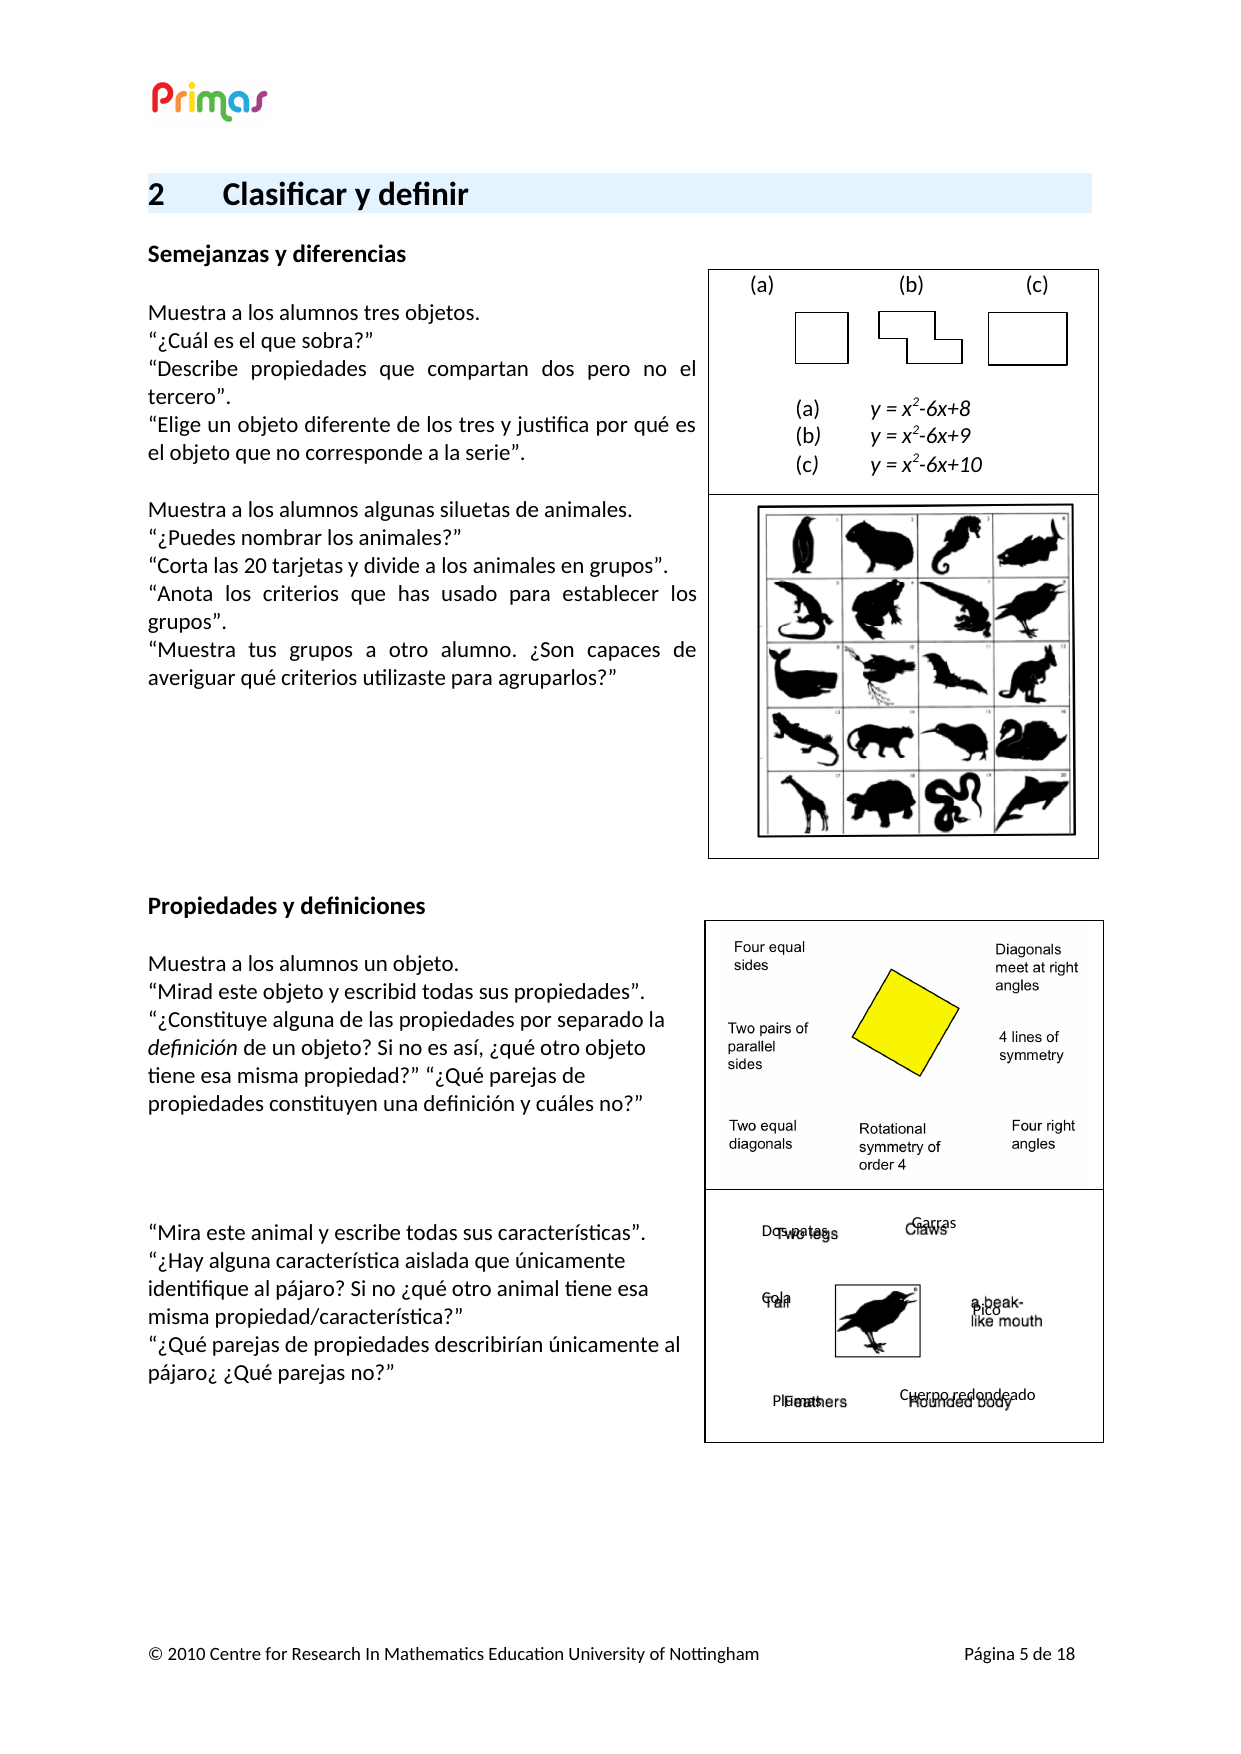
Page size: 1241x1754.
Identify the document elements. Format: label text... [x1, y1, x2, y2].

table_header [1092, 921, 1103, 1189]
table_header Muestra a los alumnos tres objetos. “¿Cuál es el que sobra?” “Describe propiedades que compartan dos pero no el tercero”. “Elige un objeto diferente de los tres y justifica por qué es el objeto que no corresponde a la serie”. [136, 269, 708, 494]
table_cell [706, 1190, 1103, 1442]
subtitle Propiedades y definiciones [148, 890, 1092, 920]
subtitle 2 Clasificar y definir [148, 173, 1092, 213]
table_header Muestra a los alumnos un objeto. “Mirad este objeto y escribid todas sus propiedades”. “¿Constituye alguna de las propiedades por separado la definición de un objeto? Si no es así, ¿qué otro objeto tiene esa misma propiedad?” “¿Qué parejas de propiedades constituyen una definición y cuáles no?” [136, 920, 704, 1189]
table_header (a) (b) (c) (a) y = x2-6x+8 (b) y = x2-6x+9 (c) y = x2-6x+10 [709, 270, 1098, 494]
picture [716, 921, 1092, 1189]
table_cell Muestra a los alumnos algunas siluetas de animales. “¿Puedes nombrar los animales?” “Corta las 20 tarjetas y divide a los animales en grupos”. “Anota los criterios que has usado para establecer los grupos”. “Muestra tus grupos a otro alumno. ¿Son capaces de averiguar qué criterios utilizaste para agruparlos?” [136, 494, 708, 858]
table_cell [709, 495, 1098, 858]
picture [756, 1217, 1052, 1426]
table_header [706, 921, 716, 1189]
picture [147, 76, 270, 125]
subtitle Semejanzas y diferencias [148, 238, 1092, 269]
table_cell “Mira este animal y escribe todas sus características”. “¿Hay alguna característica aislada que únicamente identifique al pájaro? Si no ¿qué otro animal tiene esa misma propiedad/característica?” “¿Qué parejas de propiedades describirían únicamente al pájaro¿ ¿Qué parejas no?” [136, 1189, 704, 1442]
